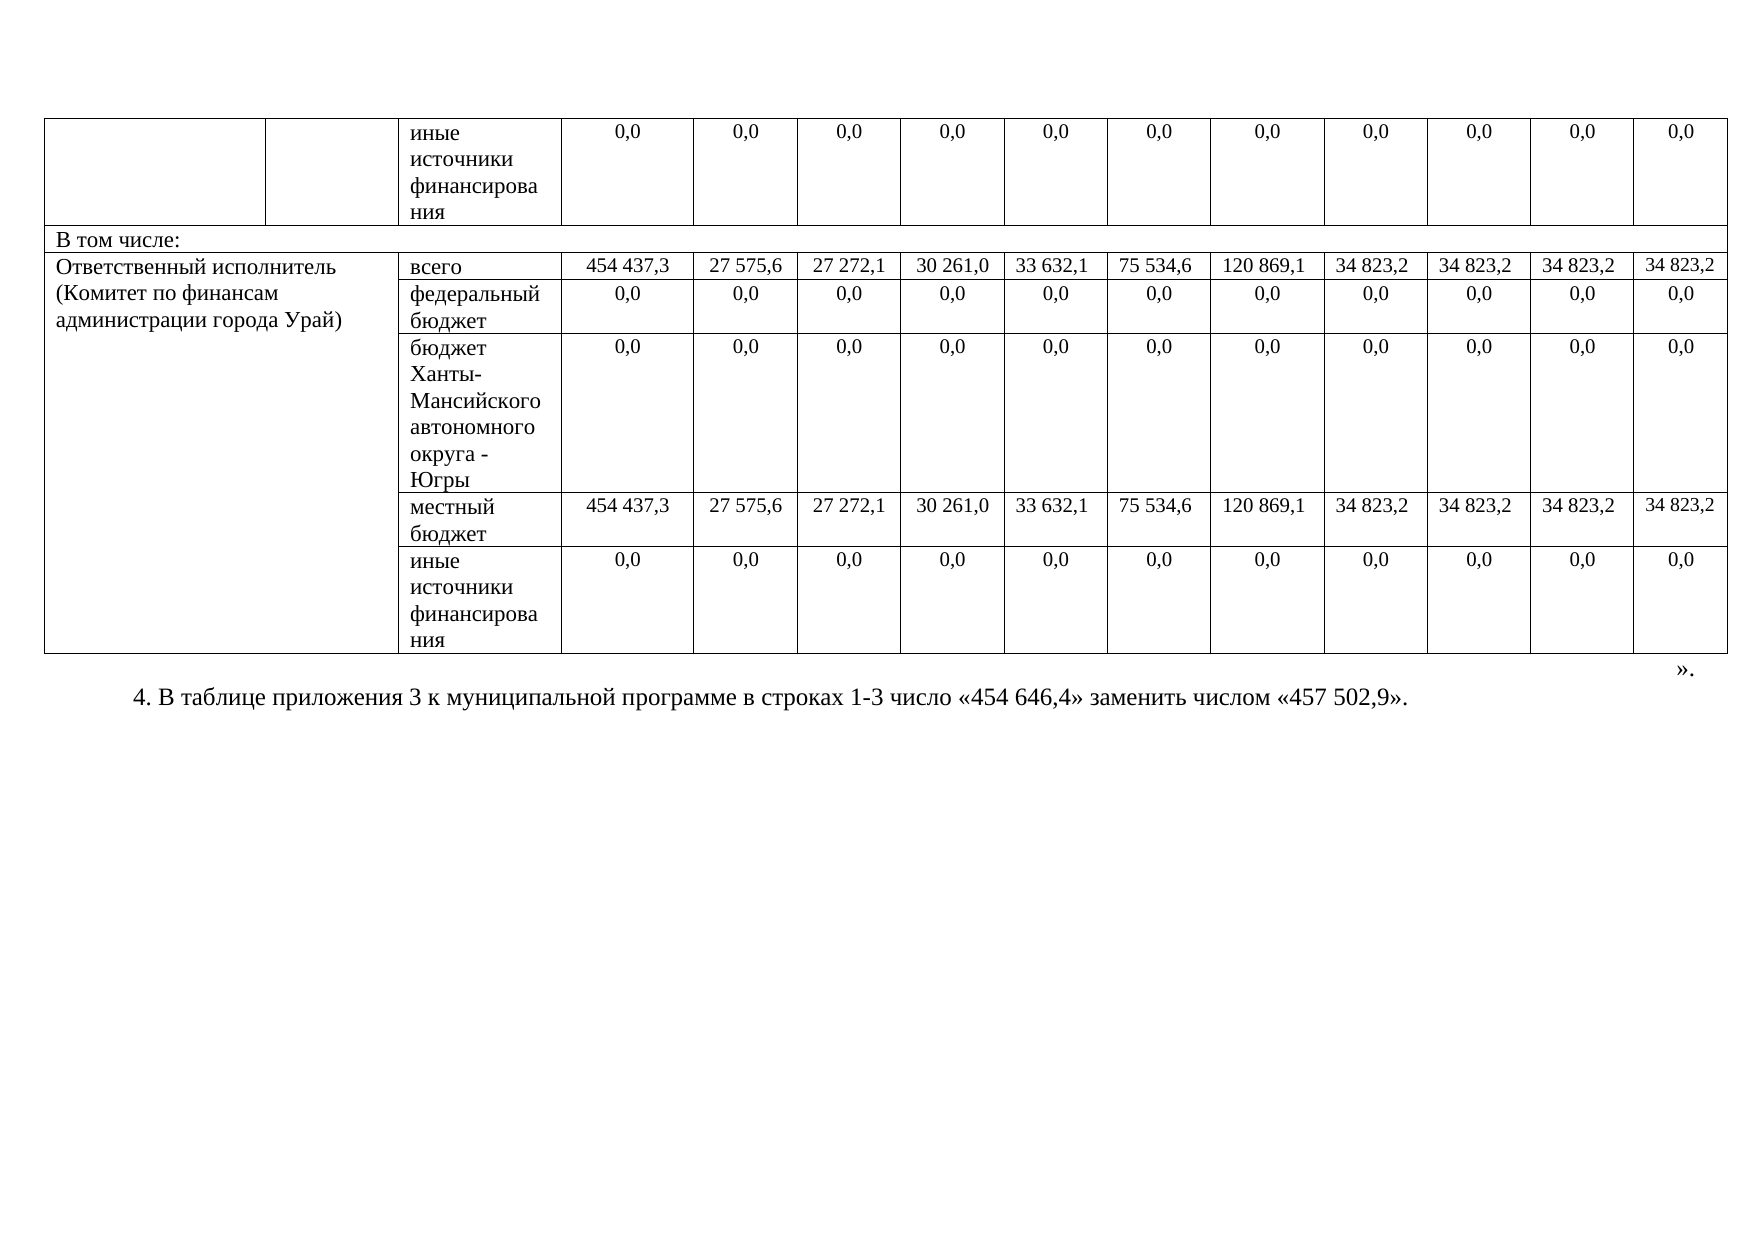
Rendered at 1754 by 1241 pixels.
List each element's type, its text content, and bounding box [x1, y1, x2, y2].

table_cell 33 632,1 [1005, 253, 1107, 279]
table_cell 0,0 [1428, 334, 1530, 492]
table_cell 0,0 [694, 280, 797, 333]
table_cell 27 575,6 [694, 493, 797, 546]
table_cell 0,0 [1325, 280, 1427, 333]
table_cell 0,0 [901, 547, 1004, 652]
table_cell 27 575,6 [694, 253, 797, 279]
table_cell 34 823,2 [1325, 253, 1427, 279]
table_cell 0,0 [1005, 280, 1107, 333]
table_cell 0,0 [901, 119, 1004, 224]
table_cell 33 632,1 [1005, 493, 1107, 546]
table_cell 0,0 [1531, 547, 1633, 652]
table_cell 0,0 [901, 334, 1004, 492]
table_cell 0,0 [1428, 280, 1530, 333]
table_cell 30 261,0 [901, 253, 1004, 279]
table_cell 0,0 [1211, 280, 1324, 333]
table_cell бюджет Ханты-Мансийского автономного округа - Югры [399, 334, 561, 492]
table_cell 0,0 [1211, 334, 1324, 492]
table_cell 0,0 [1531, 119, 1633, 224]
text 4. В таблице приложения 3 к муниципальной программе в строках 1-3 число «454 646,4» заменить числом «457 502,9». [59, 682, 1695, 711]
table_cell 30 261,0 [901, 493, 1004, 546]
table_cell 75 534,6 [1108, 253, 1210, 279]
table_cell 27 272,1 [798, 253, 900, 279]
table_cell 0,0 [562, 334, 693, 492]
table_cell иные источники финансирования [399, 119, 561, 224]
table_cell 34 823,2 [1428, 493, 1530, 546]
table_cell 0,0 [1634, 547, 1727, 652]
table_cell 0,0 [1108, 547, 1210, 652]
table_cell 0,0 [1428, 119, 1530, 224]
table_cell 0,0 [1005, 334, 1107, 492]
table_cell 0,0 [694, 334, 797, 492]
table_cell 0,0 [1325, 119, 1427, 224]
table_cell 0,0 [1634, 280, 1727, 333]
table_cell иные источники финансирования [399, 547, 561, 652]
table_cell 34 823,2 [1428, 253, 1530, 279]
table_cell 27 272,1 [798, 493, 900, 546]
table_cell 0,0 [562, 547, 693, 652]
table_cell 0,0 [1531, 334, 1633, 492]
table_cell 0,0 [798, 547, 900, 652]
table_cell федеральный бюджет [399, 280, 561, 333]
table_cell 0,0 [694, 119, 797, 224]
table_cell 0,0 [1634, 119, 1727, 224]
table_cell Ответственный исполнитель (Комитет по финансам администрации города Урай) [45, 253, 398, 652]
table_cell 34 823,2 [1531, 493, 1633, 546]
table_cell 34 823,2 [1634, 493, 1727, 546]
table_cell 0,0 [1325, 547, 1427, 652]
table_cell 0,0 [562, 280, 693, 333]
table_cell 120 869,1 [1211, 493, 1324, 546]
table_cell 0,0 [1108, 280, 1210, 333]
table_cell 0,0 [798, 280, 900, 333]
table_cell 34 823,2 [1325, 493, 1427, 546]
table_cell 0,0 [1634, 334, 1727, 492]
table_cell 0,0 [1428, 547, 1530, 652]
table_cell местный бюджет [399, 493, 561, 546]
table_cell 34 823,2 [1531, 253, 1633, 279]
table_cell 75 534,6 [1108, 493, 1210, 546]
table_cell 0,0 [798, 119, 900, 224]
table_cell всего [399, 253, 561, 279]
table_cell 0,0 [1211, 119, 1324, 224]
table_cell 34 823,2 [1634, 253, 1727, 279]
table_cell 0,0 [1211, 547, 1324, 652]
table_cell 0,0 [901, 280, 1004, 333]
text ». [59, 654, 1695, 682]
table_cell В том числе: [45, 226, 1727, 252]
table_cell 0,0 [562, 119, 693, 224]
table_cell 0,0 [1325, 334, 1427, 492]
table_cell 0,0 [1005, 119, 1107, 224]
table_cell 454 437,3 [562, 493, 693, 546]
table_cell 0,0 [1108, 334, 1210, 492]
table_cell 0,0 [694, 547, 797, 652]
table_cell 0,0 [1531, 280, 1633, 333]
table_cell 0,0 [1005, 547, 1107, 652]
table_cell 454 437,3 [562, 253, 693, 279]
table_cell 120 869,1 [1211, 253, 1324, 279]
table_cell 0,0 [798, 334, 900, 492]
table_cell 0,0 [1108, 119, 1210, 224]
